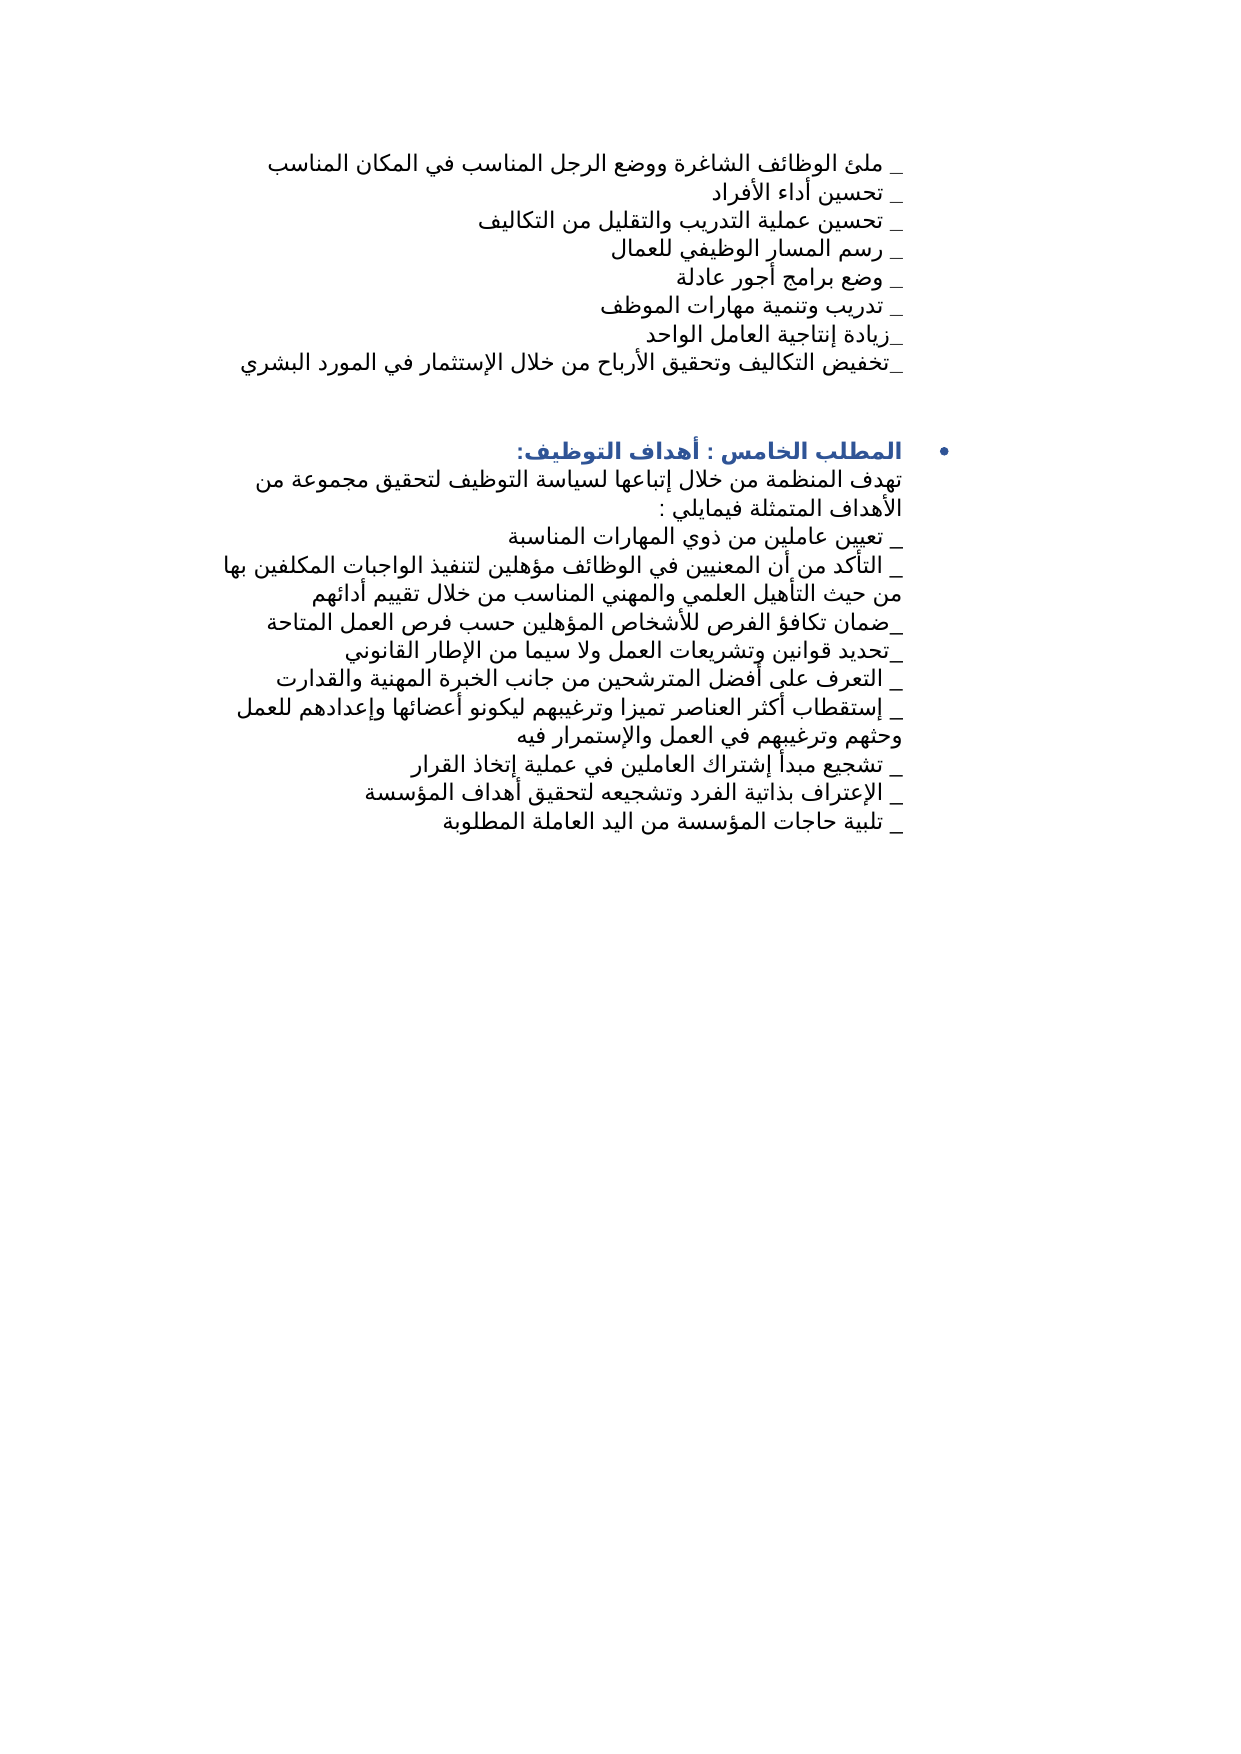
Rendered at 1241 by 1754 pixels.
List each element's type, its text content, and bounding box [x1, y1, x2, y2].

list _ التأكد من أن المعنيين في الوظائف مؤهلين لتنفيذ الواجبات المكلفين بها من حيث التأهيل العلمي والمهني المناسب من خلال تقييم أدائهم [187, 552, 903, 606]
list _ إستقطاب أكثر العناصر تميزا وترغيبهم ليكونو أعضائها وإعدادهم للعمل وحثهم وترغيبهم في العمل والإستمرار فيه [187, 694, 903, 749]
list _ تعيين عاملين من ذوي المهارات المناسبة [187, 523, 903, 549]
list _ ملئ الوظائف الشاغرة ووضع الرجل المناسب في المكان المناسب [187, 150, 903, 176]
list _ تدريب وتنمية مهارات الموظف [187, 292, 903, 318]
list _ رسم المسار الوظيفي للعمال [187, 235, 903, 262]
list _تخفيض التكاليف وتحقيق الأرباح من خلال الإستثمار في المورد البشري [187, 349, 903, 375]
list المطلب الخامس : أهداف التوظيف: [187, 438, 940, 464]
list _زيادة إنتاجية العامل الواحد [187, 321, 903, 347]
list _ تحسين أداء الأفراد [187, 178, 903, 205]
list _ تحسين عملية التدريب والتقليل من التكاليف [187, 207, 903, 233]
list _ التعرف على أفضل المترشحين من جانب الخبرة المهنية والقدارت [187, 665, 903, 692]
list _ تشجيع مبدأ إشتراك العاملين في عملية إتخاذ القرار [187, 751, 903, 777]
list _ وضع برامج أجور عادلة [187, 264, 903, 290]
list _ تلبية حاجات المؤسسة من اليد العاملة المطلوبة [187, 808, 903, 834]
list _ الإعتراف بذاتية الفرد وتشجيعه لتحقيق أهداف المؤسسة [187, 779, 903, 806]
list _تحديد قوانين وتشريعات العمل ولا سيما من الإطار القانوني [187, 637, 903, 663]
list _ضمان تكافؤ الفرص للأشخاص المؤهلين حسب فرص العمل المتاحة [187, 608, 903, 635]
list تهدف المنظمة من خلال إتباعها لسياسة التوظيف لتحقيق مجموعة من الأهداف المتمثلة فيمايلي : [187, 466, 903, 521]
